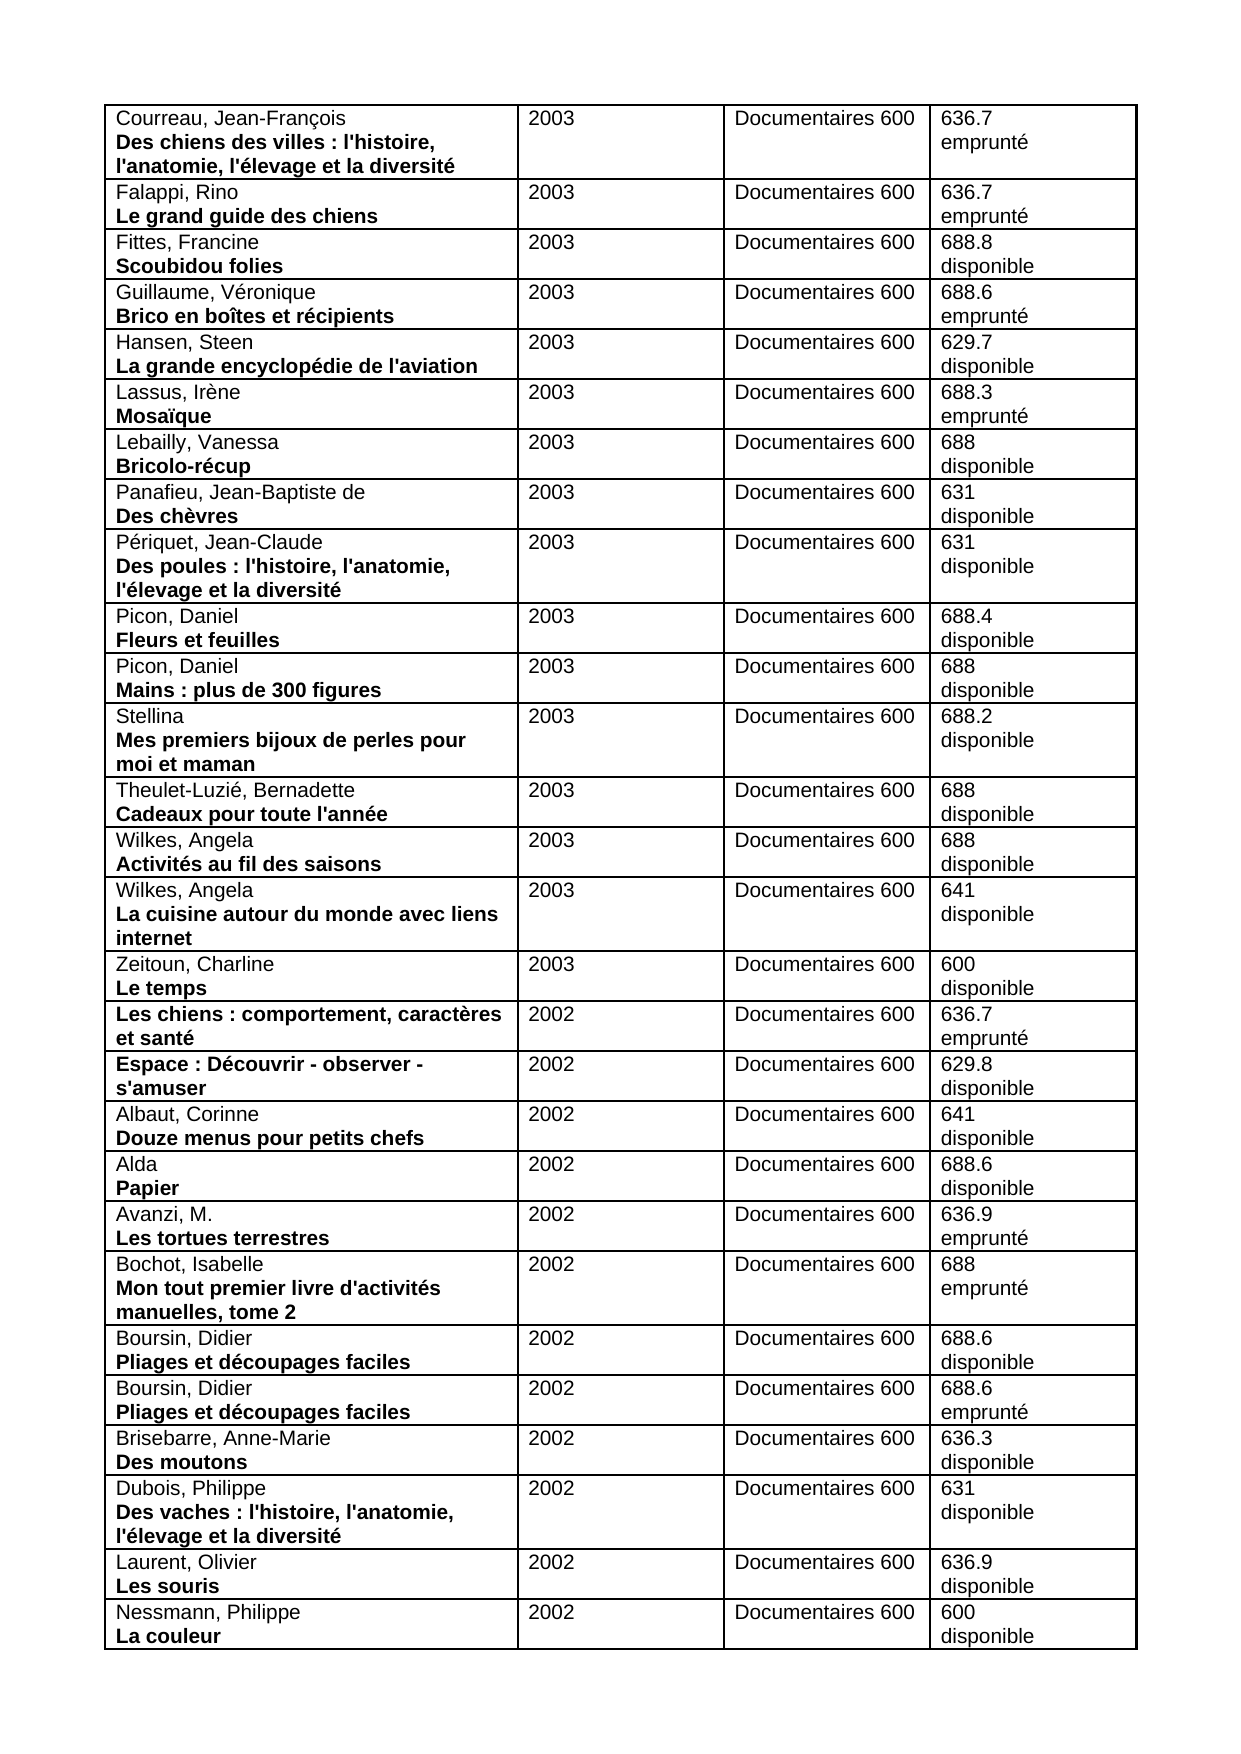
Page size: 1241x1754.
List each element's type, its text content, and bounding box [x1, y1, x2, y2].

table_cell Documentaires 600 [725, 828, 929, 876]
table_cell Documentaires 600 [725, 1376, 929, 1424]
table_cell 641 disponible [931, 1102, 1135, 1150]
table_cell Documentaires 600 [725, 1426, 929, 1474]
table_cell Documentaires 600 [725, 430, 929, 478]
table_cell 2003 [519, 480, 723, 528]
table_cell Documentaires 600 [725, 1252, 929, 1324]
table_cell Laurent, Olivier Les souris [106, 1550, 517, 1598]
table_cell Theulet-Luzié, Bernadette Cadeaux pour toute l'année [106, 778, 517, 826]
table_cell Boursin, Didier Pliages et découpages faciles [106, 1376, 517, 1424]
table_cell Documentaires 600 [725, 180, 929, 228]
table_cell Documentaires 600 [725, 106, 929, 178]
table_cell Dubois, Philippe Des vaches : l'histoire, l'anatomie, l'élevage et la diversité [106, 1476, 517, 1548]
table_cell Documentaires 600 [725, 878, 929, 950]
table_cell Albaut, Corinne Douze menus pour petits chefs [106, 1102, 517, 1150]
table_cell 2003 [519, 778, 723, 826]
table_cell 688.6 disponible [931, 1152, 1135, 1200]
table_cell Lassus, Irène Mosaïque [106, 380, 517, 428]
table_cell Documentaires 600 [725, 1152, 929, 1200]
table_cell 688.2 disponible [931, 704, 1135, 776]
table_cell Documentaires 600 [725, 1550, 929, 1598]
table_cell 688.8 disponible [931, 230, 1135, 278]
table_cell Documentaires 600 [725, 704, 929, 776]
table_cell 2002 [519, 1252, 723, 1324]
table_cell Documentaires 600 [725, 1600, 929, 1648]
table_cell 2003 [519, 828, 723, 876]
table_cell Falappi, Rino Le grand guide des chiens [106, 180, 517, 228]
table_cell Documentaires 600 [725, 280, 929, 328]
table_cell 629.7 disponible [931, 330, 1135, 378]
table_cell 2002 [519, 1152, 723, 1200]
table_cell Documentaires 600 [725, 1102, 929, 1150]
table_cell Fittes, Francine Scoubidou folies [106, 230, 517, 278]
table_cell Boursin, Didier Pliages et découpages faciles [106, 1326, 517, 1374]
table_cell Lebailly, Vanessa Bricolo-récup [106, 430, 517, 478]
table_cell 2002 [519, 1376, 723, 1424]
table_cell Documentaires 600 [725, 654, 929, 702]
table_cell Documentaires 600 [725, 778, 929, 826]
table_cell 631 disponible [931, 530, 1135, 602]
table_cell Documentaires 600 [725, 1002, 929, 1050]
table_cell Espace : Découvrir - observer - s'amuser [106, 1052, 517, 1100]
table_cell Les chiens : comportement, caractères et santé [106, 1002, 517, 1050]
table_cell Panafieu, Jean-Baptiste de Des chèvres [106, 480, 517, 528]
table_cell 631 disponible [931, 1476, 1135, 1548]
table_cell Documentaires 600 [725, 1476, 929, 1548]
table_cell Stellina Mes premiers bijoux de perles pour moi et maman [106, 704, 517, 776]
table_cell 688.6 emprunté [931, 1376, 1135, 1424]
table_cell Documentaires 600 [725, 330, 929, 378]
table_cell Documentaires 600 [725, 1202, 929, 1250]
table_cell Courreau, Jean-François Des chiens des villes : l'histoire, l'anatomie, l'élevage et la diversité [106, 106, 517, 178]
table_cell 2003 [519, 530, 723, 602]
table_cell Nessmann, Philippe La couleur [106, 1600, 517, 1648]
table_cell 2002 [519, 1600, 723, 1648]
table_cell 2003 [519, 430, 723, 478]
table_cell 2002 [519, 1326, 723, 1374]
table_cell Avanzi, M. Les tortues terrestres [106, 1202, 517, 1250]
table_cell 2003 [519, 380, 723, 428]
table_cell Wilkes, Angela La cuisine autour du monde avec liens internet [106, 878, 517, 950]
table_cell 2002 [519, 1550, 723, 1598]
table_cell 629.8 disponible [931, 1052, 1135, 1100]
table_cell Documentaires 600 [725, 1052, 929, 1100]
table_cell Périquet, Jean-Claude Des poules : l'histoire, l'anatomie, l'élevage et la diversité [106, 530, 517, 602]
table_cell 2003 [519, 280, 723, 328]
table_cell 688 disponible [931, 828, 1135, 876]
table_cell Guillaume, Véronique Brico en boîtes et récipients [106, 280, 517, 328]
table_cell Wilkes, Angela Activités au fil des saisons [106, 828, 517, 876]
table_cell 641 disponible [931, 878, 1135, 950]
table_cell 2002 [519, 1002, 723, 1050]
table_cell 2003 [519, 878, 723, 950]
table_cell 636.9 disponible [931, 1550, 1135, 1598]
table_cell Documentaires 600 [725, 604, 929, 652]
table_cell 2002 [519, 1476, 723, 1548]
table_cell 688 disponible [931, 778, 1135, 826]
table_cell 2003 [519, 330, 723, 378]
table_cell 2002 [519, 1102, 723, 1150]
table_cell 2003 [519, 704, 723, 776]
table_cell Documentaires 600 [725, 1326, 929, 1374]
table_cell Picon, Daniel Mains : plus de 300 figures [106, 654, 517, 702]
table_cell Hansen, Steen La grande encyclopédie de l'aviation [106, 330, 517, 378]
table_cell Alda Papier [106, 1152, 517, 1200]
table_cell Bochot, Isabelle Mon tout premier livre d'activités manuelles, tome 2 [106, 1252, 517, 1324]
table_cell 636.7 emprunté [931, 180, 1135, 228]
table_cell 631 disponible [931, 480, 1135, 528]
table_cell 2003 [519, 604, 723, 652]
table_cell 2003 [519, 180, 723, 228]
table_cell 688.6 disponible [931, 1326, 1135, 1374]
table_cell 688 disponible [931, 430, 1135, 478]
table_cell Documentaires 600 [725, 530, 929, 602]
table_cell 688 disponible [931, 654, 1135, 702]
table_cell Picon, Daniel Fleurs et feuilles [106, 604, 517, 652]
table_cell 600 disponible [931, 1600, 1135, 1648]
table_cell 688.3 emprunté [931, 380, 1135, 428]
table_cell Zeitoun, Charline Le temps [106, 952, 517, 1000]
table_cell 636.9 emprunté [931, 1202, 1135, 1250]
table_cell 2003 [519, 230, 723, 278]
table_cell 2003 [519, 654, 723, 702]
table_cell 2002 [519, 1052, 723, 1100]
table_cell 636.3 disponible [931, 1426, 1135, 1474]
table_cell 636.7 emprunté [931, 106, 1135, 178]
table_cell Brisebarre, Anne-Marie Des moutons [106, 1426, 517, 1474]
table_cell 2003 [519, 952, 723, 1000]
table_cell Documentaires 600 [725, 952, 929, 1000]
table_cell 600 disponible [931, 952, 1135, 1000]
table_cell Documentaires 600 [725, 480, 929, 528]
table_cell 2002 [519, 1202, 723, 1250]
table_cell 2003 [519, 106, 723, 178]
table_cell 2002 [519, 1426, 723, 1474]
table_cell 688.6 emprunté [931, 280, 1135, 328]
table_cell 688.4 disponible [931, 604, 1135, 652]
table_cell 636.7 emprunté [931, 1002, 1135, 1050]
table_cell 688 emprunté [931, 1252, 1135, 1324]
table_cell Documentaires 600 [725, 380, 929, 428]
table_cell Documentaires 600 [725, 230, 929, 278]
